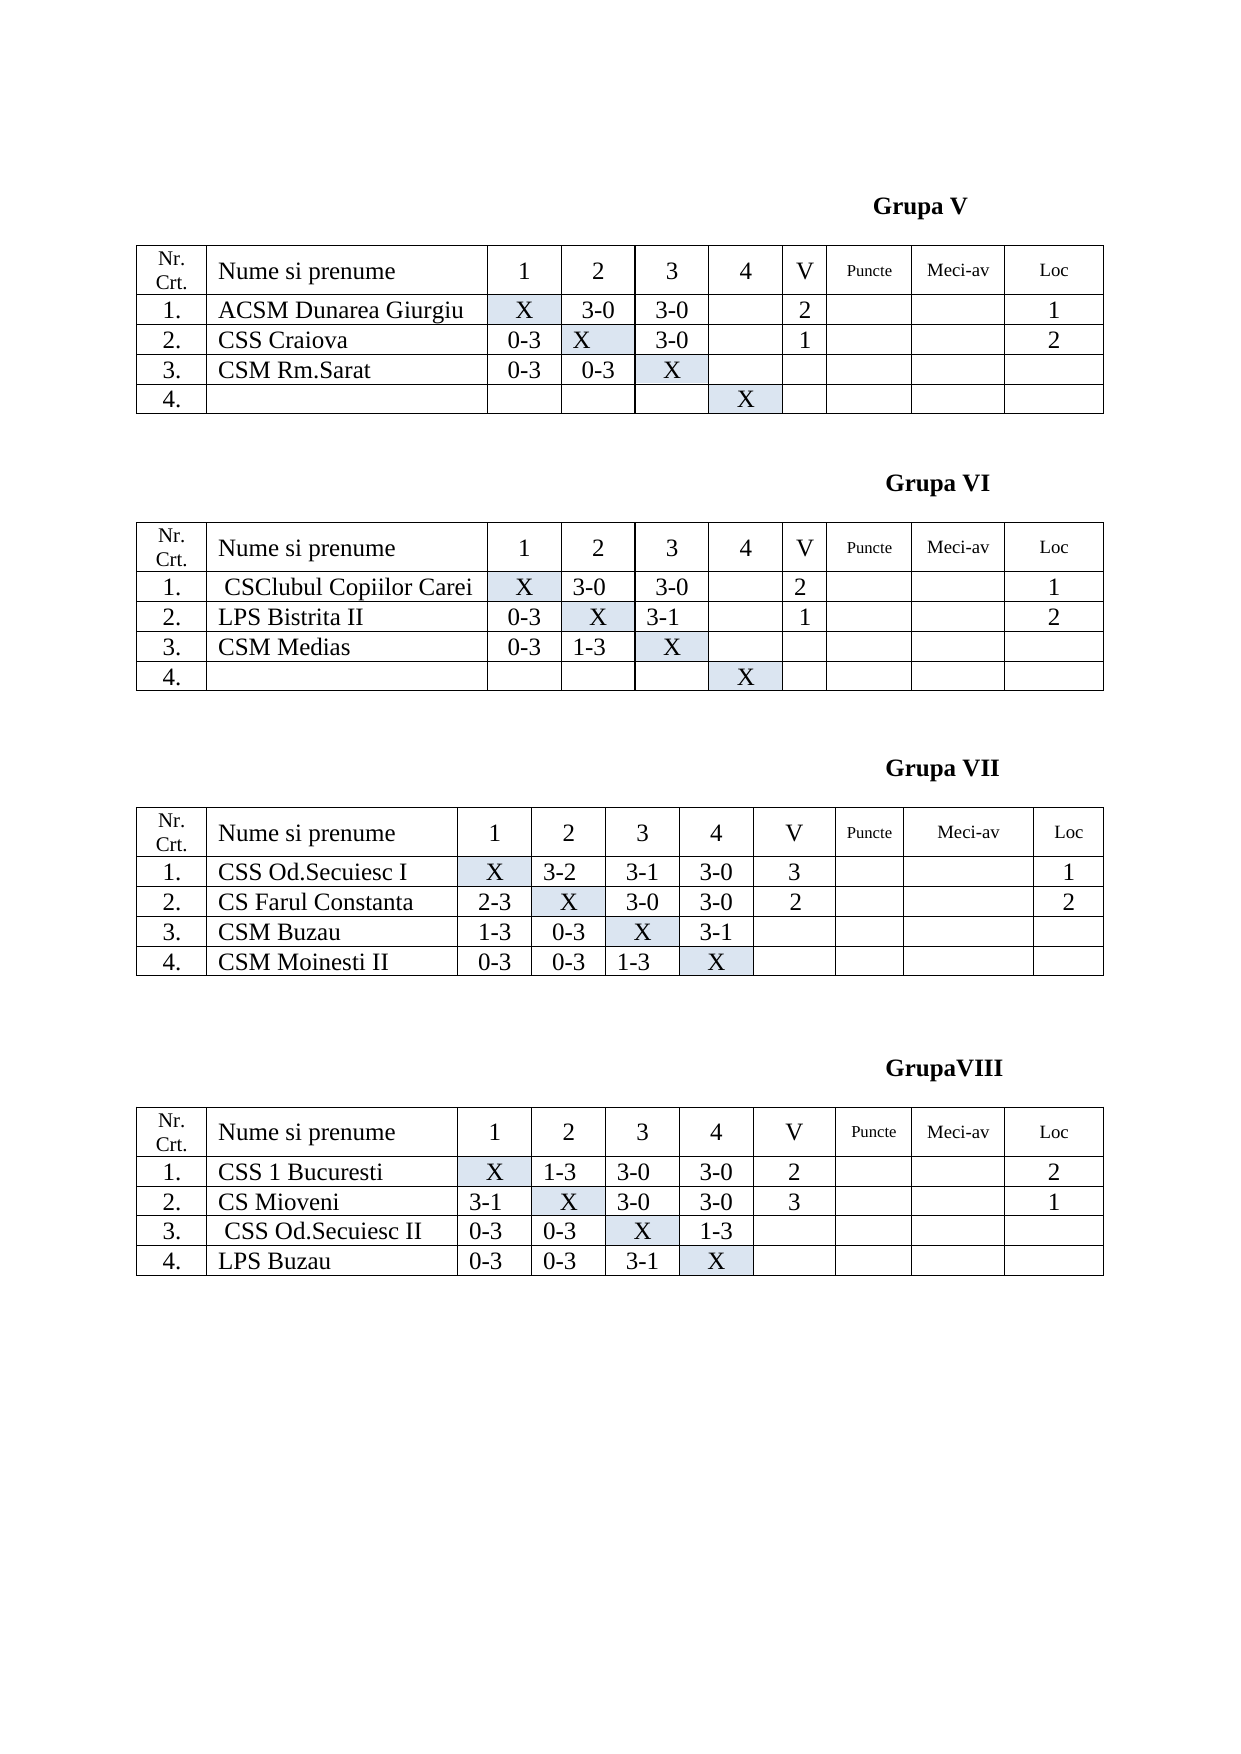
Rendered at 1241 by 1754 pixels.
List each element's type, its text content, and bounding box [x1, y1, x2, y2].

table_cell [912, 385, 1004, 413]
table_cell [912, 1157, 1004, 1186]
table_header 1 [488, 246, 561, 294]
table_cell 3-0 [562, 572, 634, 601]
table_cell 2 [1034, 887, 1103, 916]
table_header Nr. Crt. [137, 523, 206, 571]
table_cell [912, 632, 1004, 661]
table_header Loc [1005, 246, 1103, 294]
table_cell 1-3 [458, 917, 531, 946]
table_cell 1. [137, 572, 206, 601]
table_cell CSM Moinesti II [207, 947, 457, 975]
table_cell 1. [137, 857, 206, 886]
table_cell 1-3 [606, 947, 679, 975]
table_cell [827, 295, 911, 324]
table_cell [827, 355, 911, 383]
table_header Loc [1005, 1108, 1103, 1156]
table_cell 3-0 [606, 1157, 679, 1186]
table_cell X [680, 947, 753, 975]
table_header 3 [606, 1108, 679, 1156]
table_header 4 [680, 1108, 753, 1156]
table_cell [1005, 632, 1103, 661]
table_cell 1 [1034, 857, 1103, 886]
table_cell [904, 917, 1033, 946]
table_cell X [488, 295, 561, 324]
table_cell X [606, 917, 679, 946]
table_cell [754, 1246, 835, 1275]
table_cell CSM Buzau [207, 917, 457, 946]
table_cell [783, 385, 826, 413]
table_cell [1005, 662, 1103, 690]
table_cell 0-3 [532, 917, 605, 946]
table_cell [1005, 385, 1103, 413]
table_cell 1 [1005, 572, 1103, 601]
table_cell 3-0 [562, 295, 634, 324]
table_header Meci-av [912, 246, 1004, 294]
table_cell [754, 947, 835, 975]
table_cell 0-3 [532, 947, 605, 975]
table_cell X [709, 662, 782, 690]
table_cell CSClubul Copiilor Carei [207, 572, 487, 601]
table_cell X [488, 572, 561, 601]
table_cell 0-3 [458, 1216, 531, 1245]
table_cell 1. [137, 295, 206, 324]
table_cell 2 [754, 887, 835, 916]
table_cell [207, 662, 487, 690]
table_header Loc [1034, 808, 1103, 856]
table_cell [912, 1216, 1004, 1245]
table_cell [709, 572, 782, 601]
table_cell 1 [783, 602, 826, 631]
table_cell [754, 1216, 835, 1245]
table_cell 0-3 [532, 1246, 605, 1275]
table_header V [754, 808, 835, 856]
table_cell 4. [137, 1246, 206, 1275]
table_cell [836, 857, 903, 886]
table_cell CSM Rm.Sarat [207, 355, 487, 383]
table_cell [912, 325, 1004, 354]
table_header 2 [562, 523, 634, 571]
table_cell 3-2 [532, 857, 605, 886]
table_cell CS Mioveni [207, 1187, 457, 1215]
table_header V [783, 246, 826, 294]
table_cell [709, 325, 782, 354]
table_cell 4. [137, 662, 206, 690]
table_cell [836, 1246, 911, 1275]
table_header Nr. Crt. [137, 1108, 206, 1156]
table_cell 1 [1005, 1187, 1103, 1215]
table_cell 3-1 [606, 1246, 679, 1275]
table_cell X [532, 1187, 605, 1215]
table_cell CSM Medias [207, 632, 487, 661]
table_cell [1034, 917, 1103, 946]
table_cell 0-3 [488, 325, 561, 354]
table_header 4 [680, 808, 753, 856]
table_header 1 [488, 523, 561, 571]
table_header Puncte [827, 523, 911, 571]
table_cell X [636, 355, 708, 383]
table_cell 3-1 [636, 602, 708, 631]
table_header Nr. Crt. [137, 246, 206, 294]
table_header Meci-av [912, 523, 1004, 571]
table_cell 3-0 [636, 325, 708, 354]
table_cell 2 [1005, 1157, 1103, 1186]
table_cell 3-0 [680, 1187, 753, 1215]
table_cell ACSM Dunarea Giurgiu [207, 295, 487, 324]
table_header 4 [709, 246, 782, 294]
table_cell 3 [754, 857, 835, 886]
table_cell 2 [1005, 602, 1103, 631]
table_cell 2 [783, 295, 826, 324]
table_cell [207, 385, 487, 413]
table_header 3 [606, 808, 679, 856]
table_cell CSS 1 Bucuresti [207, 1157, 457, 1186]
table_cell [904, 857, 1033, 886]
table_header V [783, 523, 826, 571]
table_cell 3. [137, 632, 206, 661]
table_cell CSS Craiova [207, 325, 487, 354]
table_cell 0-3 [532, 1216, 605, 1245]
text Grupa VI [885, 468, 1093, 497]
table_cell 3-0 [606, 1187, 679, 1215]
table_header 2 [532, 1108, 605, 1156]
table_cell LPS Buzau [207, 1246, 457, 1275]
table_cell 0-3 [488, 632, 561, 661]
table_cell [783, 662, 826, 690]
table_header Puncte [836, 808, 903, 856]
table_cell 2-3 [458, 887, 531, 916]
table_cell [827, 385, 911, 413]
table_cell [912, 662, 1004, 690]
table_header Puncte [827, 246, 911, 294]
table_cell 4. [137, 947, 206, 975]
table_cell 2. [137, 325, 206, 354]
table_cell 0-3 [488, 355, 561, 383]
table_cell [912, 572, 1004, 601]
table_cell [488, 662, 561, 690]
table_cell [904, 887, 1033, 916]
table_cell [1005, 1246, 1103, 1275]
table_cell 2. [137, 1187, 206, 1215]
table_cell [1005, 355, 1103, 383]
table_cell [836, 887, 903, 916]
table_cell LPS Bistrita II [207, 602, 487, 631]
table_cell 3-0 [636, 295, 708, 324]
table_cell [836, 1157, 911, 1186]
table_cell 1-3 [680, 1216, 753, 1245]
table_cell 2 [783, 572, 826, 601]
table_cell 2 [1005, 325, 1103, 354]
table_cell 2. [137, 887, 206, 916]
table_header Loc [1005, 523, 1103, 571]
table_cell [904, 947, 1033, 975]
table_header 4 [709, 523, 782, 571]
table_header 1 [458, 1108, 531, 1156]
table_cell 4. [137, 385, 206, 413]
table_cell [783, 632, 826, 661]
table_cell X [680, 1246, 753, 1275]
table_cell 2 [754, 1157, 835, 1186]
table_cell X [458, 857, 531, 886]
table_cell 3-0 [680, 857, 753, 886]
table_cell 3-0 [636, 572, 708, 601]
table_cell [1034, 947, 1103, 975]
table_cell X [562, 602, 634, 631]
table_header Nume si prenume [207, 808, 457, 856]
table_cell 1 [783, 325, 826, 354]
table_cell X [606, 1216, 679, 1245]
table_cell [562, 385, 634, 413]
text GrupaVIII [885, 1053, 1093, 1082]
table_cell 1-3 [562, 632, 634, 661]
text Grupa V [148, 191, 1093, 220]
text Grupa VII [885, 753, 1093, 782]
table_cell 1. [137, 1157, 206, 1186]
table_cell 3-1 [680, 917, 753, 946]
table_cell [709, 602, 782, 631]
table_header Nume si prenume [207, 1108, 457, 1156]
table_cell [783, 355, 826, 383]
table_cell [827, 662, 911, 690]
table_cell 0-3 [458, 947, 531, 975]
table_cell [912, 1187, 1004, 1215]
table_header Nume si prenume [207, 246, 487, 294]
table_cell X [562, 325, 634, 354]
table_cell 1-3 [532, 1157, 605, 1186]
table_cell 3-1 [458, 1187, 531, 1215]
table_cell 3-0 [680, 887, 753, 916]
table_header 3 [636, 246, 708, 294]
table_cell [836, 1187, 911, 1215]
table_cell [912, 602, 1004, 631]
table_cell CSS Od.Secuiesc I [207, 857, 457, 886]
table_cell X [532, 887, 605, 916]
table_cell [912, 355, 1004, 383]
table_cell [912, 295, 1004, 324]
table_cell 3-0 [606, 887, 679, 916]
table_cell [562, 662, 634, 690]
table_cell 0-3 [488, 602, 561, 631]
table_cell [488, 385, 561, 413]
table_header 3 [636, 523, 708, 571]
table_header 2 [562, 246, 634, 294]
table_cell X [636, 632, 708, 661]
table_cell X [709, 385, 782, 413]
table_cell [827, 572, 911, 601]
table_cell 0-3 [458, 1246, 531, 1275]
table_cell 3-0 [680, 1157, 753, 1186]
table_cell CSS Od.Secuiesc II [207, 1216, 457, 1245]
table_cell [754, 917, 835, 946]
table_header Puncte [836, 1108, 911, 1156]
table_cell 3. [137, 917, 206, 946]
table_header Meci-av [912, 1108, 1004, 1156]
table_header 2 [532, 808, 605, 856]
table_cell [827, 325, 911, 354]
table_cell [709, 355, 782, 383]
table_cell [1005, 1216, 1103, 1245]
table_cell X [458, 1157, 531, 1186]
table_cell [827, 632, 911, 661]
table_cell 3-1 [606, 857, 679, 886]
table_cell 3 [754, 1187, 835, 1215]
table_cell [912, 1246, 1004, 1275]
table_cell 0-3 [562, 355, 634, 383]
table_cell 2. [137, 602, 206, 631]
table_cell [709, 632, 782, 661]
table_cell 1 [1005, 295, 1103, 324]
table_header V [754, 1108, 835, 1156]
table_cell [709, 295, 782, 324]
table_header Nume si prenume [207, 523, 487, 571]
table_header Nr. Crt. [137, 808, 206, 856]
table_cell [836, 1216, 911, 1245]
table_header 1 [458, 808, 531, 856]
table_cell [636, 385, 708, 413]
table_cell 3. [137, 1216, 206, 1245]
table_cell [636, 662, 708, 690]
table_cell 3. [137, 355, 206, 383]
table_cell [827, 602, 911, 631]
table_cell CS Farul Constanta [207, 887, 457, 916]
table_cell [836, 917, 903, 946]
table_cell [836, 947, 903, 975]
table_header Meci-av [904, 808, 1033, 856]
